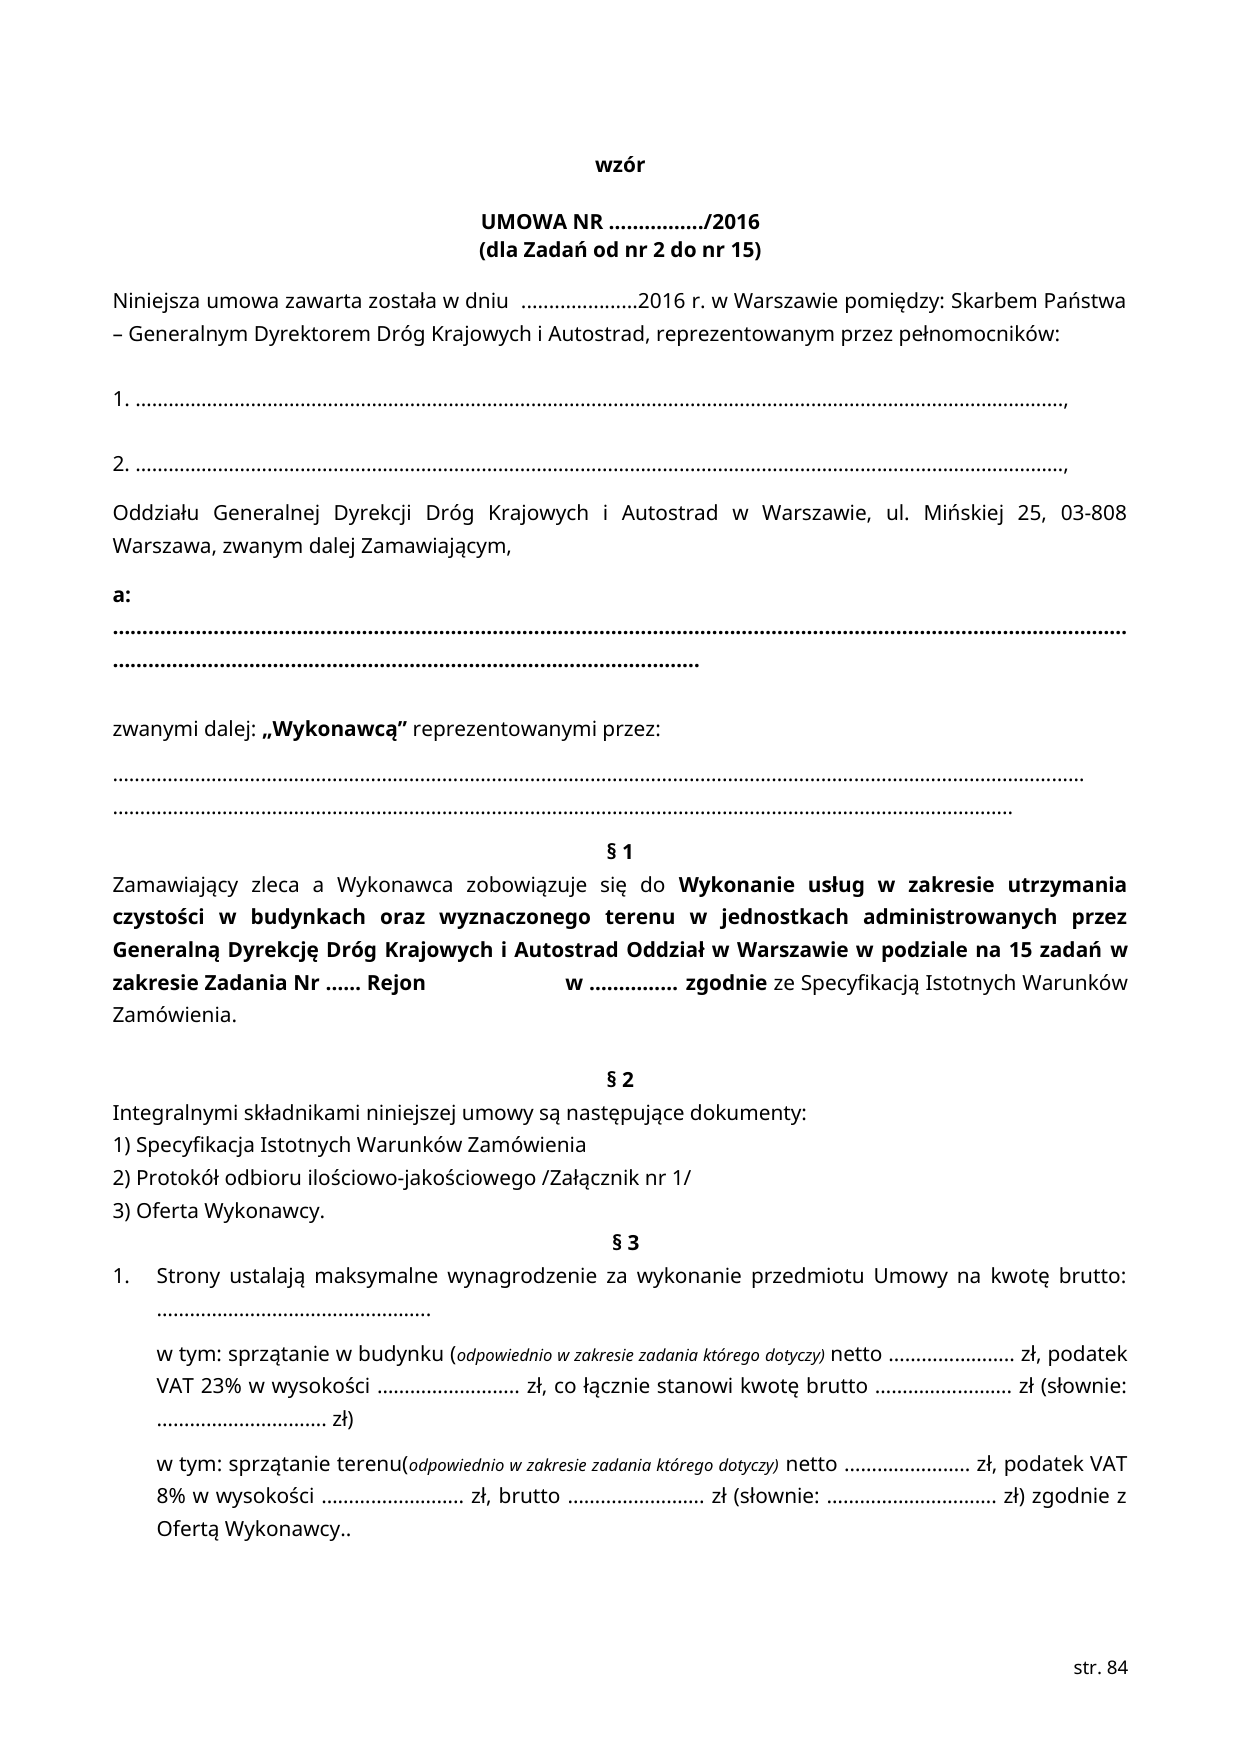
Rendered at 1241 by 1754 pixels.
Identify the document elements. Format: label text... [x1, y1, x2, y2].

text (dla Zadań od nr 2 do nr 15) [112, 235, 1128, 264]
text w tym: sprzątanie w budynku (odpowiednio w zakresie zadania którego dotyczy) netto ………………….. zł, podatek VAT 23% w wysokości …………………….. zł, co łącznie stanowi kwotę brutto ……………………. zł (słownie: …………………………. zł) [112, 1339, 1128, 1432]
text UMOWA NR ……………./2016 [112, 207, 1128, 235]
text w tym: sprzątanie terenu(odpowiednio w zakresie zadania którego dotyczy) netto ………………….. zł, podatek VAT 8% w wysokości …………………….. zł, brutto ……………………. zł (słownie: …………………………. zł) zgodnie z Ofertą Wykonawcy.. [112, 1449, 1128, 1543]
text 2) Protokół odbioru ilościowo-jakościowego /Załącznik nr 1/ [112, 1163, 1128, 1192]
text 1) Specyfikacja Istotnych Warunków Zamówienia [112, 1131, 1128, 1159]
text Zamawiający zleca a Wykonawca zobowiązuje się do Wykonanie usług w zakresie utrzymania czystości w budynkach oraz wyznaczonego terenu w jednostkach administrowanych przez Generalną Dyrekcję Dróg Krajowych i Autostrad Oddział w Warszawie w podziale na 15 zadań w zakresie Zadania Nr …… Rejon w …………… zgodnie ze Specyfikacją Istotnych Warunków Zamówienia. [112, 870, 1128, 1029]
text § 1 [112, 837, 1128, 866]
text § 2 [112, 1065, 1128, 1094]
text …………………………………………………………………………………………………………………………………………………………………………………………………………………………………………………………………………………………………………….. [112, 759, 1098, 821]
text 3) Oferta Wykonawcy. [112, 1196, 1128, 1224]
text a: [112, 580, 1128, 608]
text 2. ……………………………………………………………………………………………………………………….……………………………, [112, 449, 1128, 478]
text Integralnymi składnikami niniejszej umowy są następujące dokumenty: [112, 1098, 1128, 1126]
text zwanymi dalej: „Wykonawcą” reprezentowanymi przez: [112, 714, 1143, 743]
text ……………………………………………………………………………………………………………………………………………………………………………………………………………………………………………… [112, 612, 1128, 673]
text Niniejsza umowa zawarta została w dniu .....................2016 r. w Warszawie pomiędzy: Skarbem Państwa – Generalnym Dyrektorem Dróg Krajowych i Autostrad, reprezentowanym przez pełnomocników: [112, 286, 1128, 347]
text 1. ……………………………………………………………………………………………………………………………………………………., [112, 384, 1128, 413]
text § 3 [112, 1228, 1128, 1257]
text Oddziału Generalnej Dyrekcji Dróg Krajowych i Autostrad w Warszawie, ul. Mińskiej 25, 03-808 Warszawa, zwanym dalej Zamawiającym, [112, 498, 1128, 559]
text 1. Strony ustalają maksymalne wynagrodzenie za wykonanie przedmiotu Umowy na kwotę brutto:………………………………………….. [112, 1261, 1128, 1322]
text wzór [112, 150, 1128, 178]
